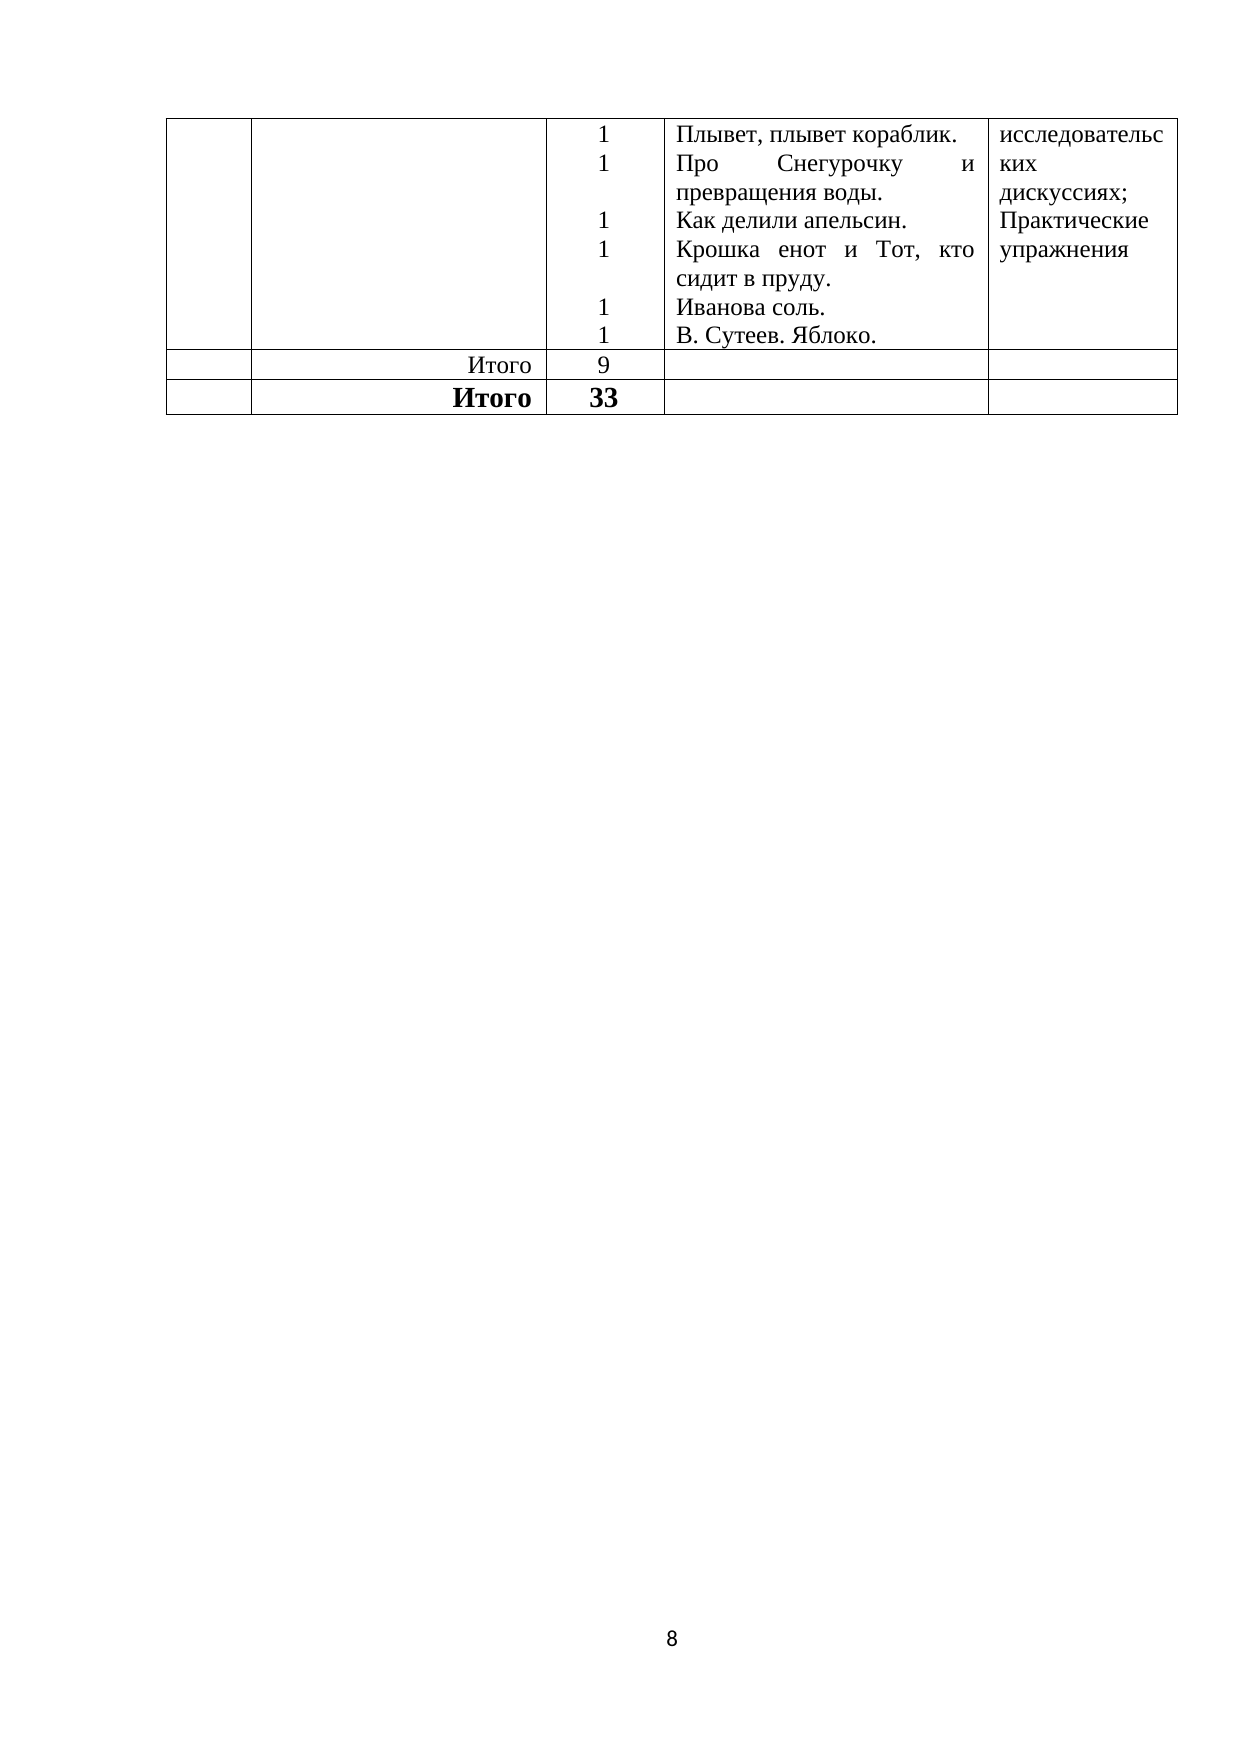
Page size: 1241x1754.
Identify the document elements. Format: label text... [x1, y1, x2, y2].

table_cell Итого [252, 380, 546, 413]
table_cell [167, 380, 251, 413]
table_cell [167, 350, 251, 379]
table_cell [1167, 350, 1177, 379]
table_cell Библиотечные уроки; Деловые беседы; Участие в научно-исследовательских дискуссиях; Практические упражнения [989, 119, 1177, 349]
table_cell [665, 350, 988, 379]
table_cell [665, 380, 988, 413]
table_cell Итого [252, 350, 546, 379]
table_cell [665, 119, 988, 349]
table_cell 4. [167, 119, 251, 349]
table_cell 9 [547, 350, 664, 379]
table_cell [989, 350, 999, 379]
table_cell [252, 119, 546, 349]
table_cell 33 [547, 380, 664, 413]
table_cell 1 1 1 1 1 1 1 1 1 [547, 119, 664, 349]
table_cell [989, 380, 1177, 413]
